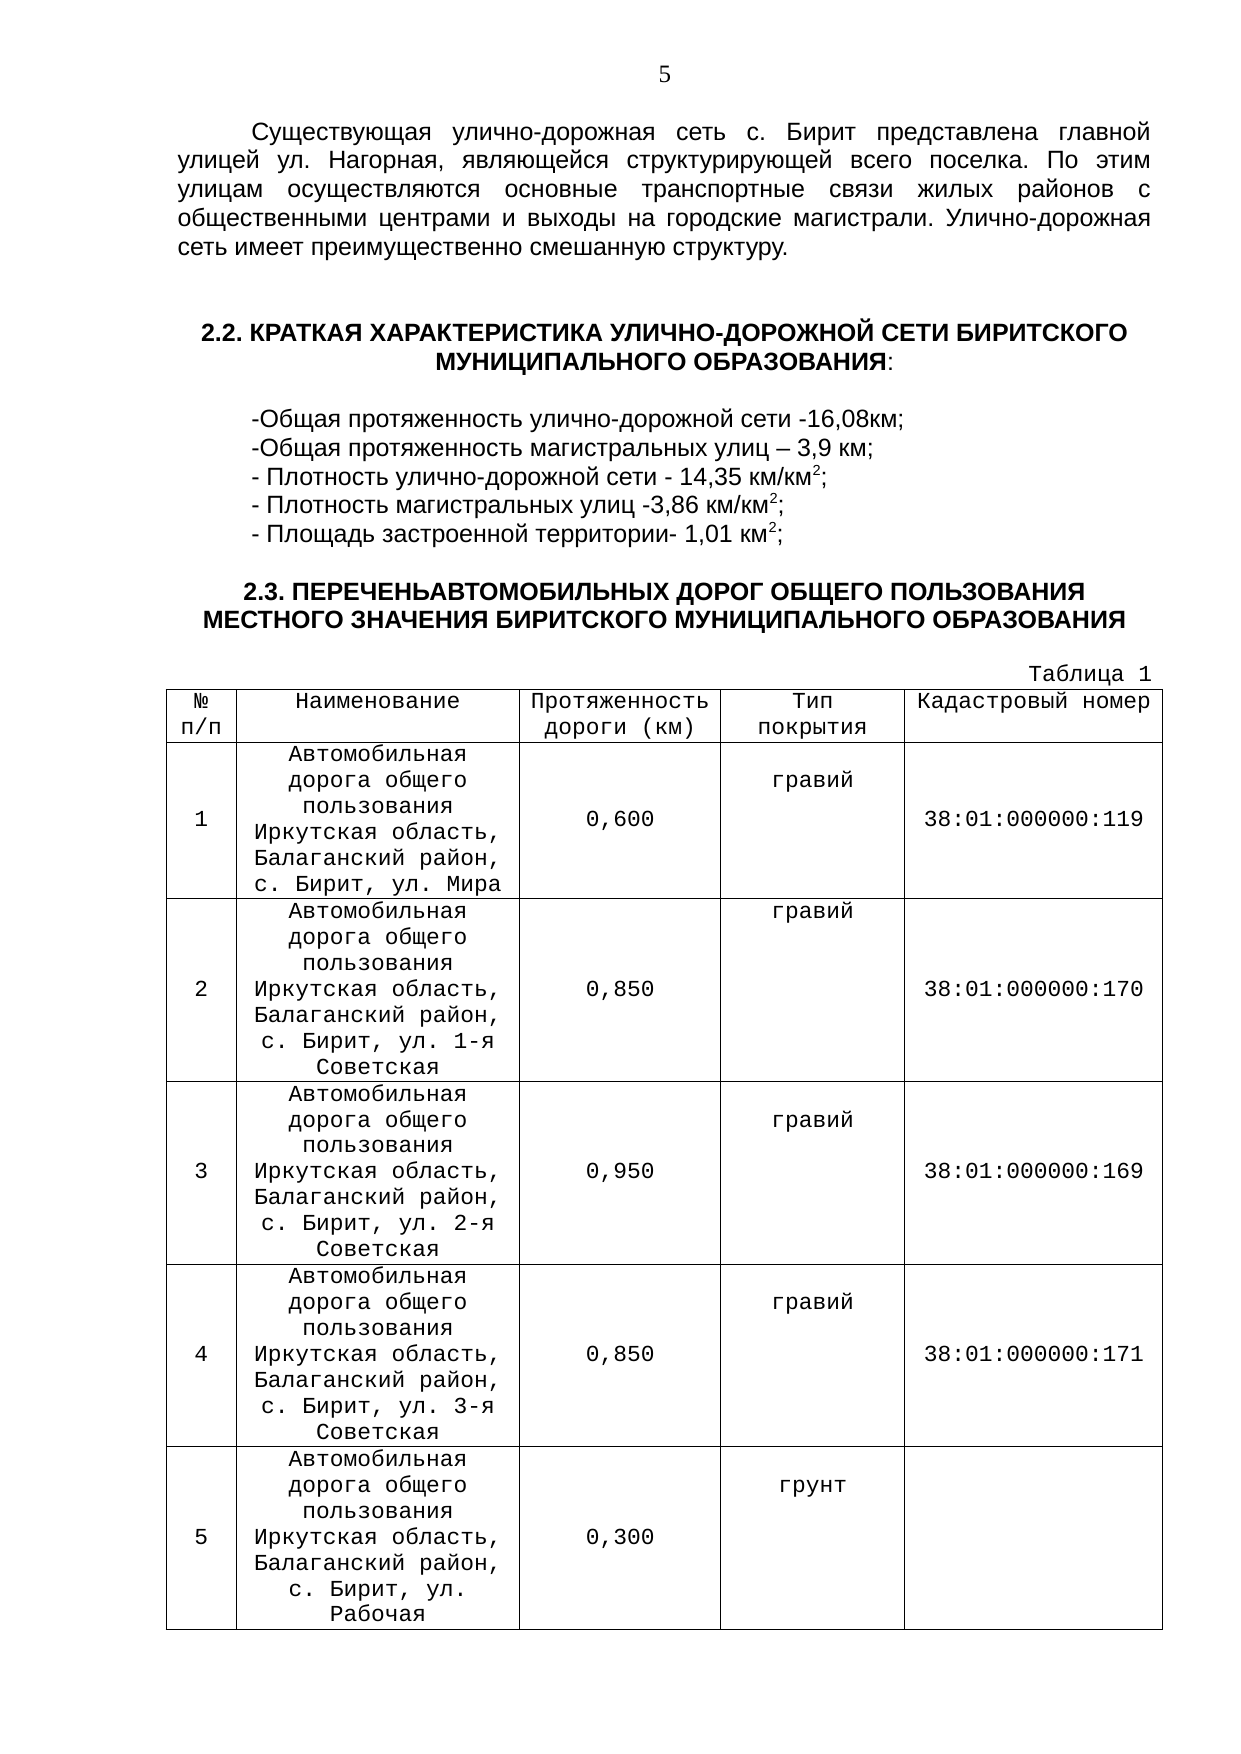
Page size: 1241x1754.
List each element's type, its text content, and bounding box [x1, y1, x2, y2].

table_cell 0,850 [520, 1265, 720, 1446]
table_cell 0,850 [520, 899, 720, 1081]
text - Плотность магистральных улиц -3,86 км/км2; [177, 490, 1152, 519]
text Таблица 1 [177, 663, 1152, 689]
table_cell 1 [167, 743, 236, 898]
table_cell гравий [721, 743, 904, 898]
table_cell гравий [721, 1082, 904, 1263]
table_header Тип покрытия [721, 690, 904, 742]
table_header Наименование [237, 690, 519, 742]
table_cell 2 [167, 899, 236, 1081]
table_header Протяженность дороги (км) [520, 690, 720, 742]
table_cell 38:01:000000:119 [905, 743, 1162, 898]
table_cell 38:01:000000:171 [905, 1265, 1162, 1446]
text -Общая протяженность улично-дорожной сети -16,08км; [177, 404, 1152, 433]
text 2.2. КРАТКАЯ ХАРАКТЕРИСТИКА УЛИЧНО-ДОРОЖНОЙ СЕТИ БИРИТСКОГО МУНИЦИПАЛЬНОГО ОБРАЗОВАНИЯ: [177, 318, 1152, 375]
table_cell Автомобильная дорога общего пользования Иркутская область, Балаганский район, с. Бирит, ул. 1-я Советская [237, 899, 519, 1081]
table_cell 0,300 [520, 1447, 720, 1629]
table_cell 0,600 [520, 743, 720, 898]
table_cell [905, 1447, 1162, 1629]
text 2.3. ПЕРЕЧЕНЬАВТОМОБИЛЬНЫХ ДОРОГ ОБЩЕГО ПОЛЬЗОВАНИЯ МЕСТНОГО ЗНАЧЕНИЯ БИРИТСКОГО МУНИЦИПАЛЬНОГО ОБРАЗОВАНИЯ [177, 577, 1152, 634]
table_cell гравий [721, 1265, 904, 1446]
text - Площадь застроенной территории- 1,01 км2; [177, 519, 1152, 548]
table_header № п/п [167, 690, 236, 742]
table_cell 5 [167, 1447, 236, 1629]
table_cell грунт [721, 1447, 904, 1629]
table_cell 38:01:000000:169 [905, 1082, 1162, 1263]
table_cell Автомобильная дорога общего пользования Иркутская область, Балаганский район, с. Бирит, ул. 3-я Советская [237, 1265, 519, 1446]
table_cell Автомобильная дорога общего пользования Иркутская область, Балаганский район, с. Бирит, ул. 2-я Советская [237, 1082, 519, 1263]
table_cell Автомобильная дорога общего пользования Иркутская область, Балаганский район, с. Бирит, ул. Мира [237, 743, 519, 898]
table_header Кадастровый номер [905, 690, 1162, 742]
table_cell 4 [167, 1265, 236, 1446]
table_cell Автомобильная дорога общего пользования Иркутская область, Балаганский район, с. Бирит, ул. Рабочая [237, 1447, 519, 1629]
table_cell 3 [167, 1082, 236, 1263]
table_cell гравий [721, 899, 904, 1081]
text -Общая протяженность магистральных улиц – 3,9 км; [177, 433, 1152, 462]
table_cell 0,950 [520, 1082, 720, 1263]
text - Плотность улично-дорожной сети - 14,35 км/км2; [177, 462, 1152, 490]
text Существующая улично-дорожная сеть с. Бирит представлена главной улицей ул. Нагорная, являющейся структурирующей всего поселка. По этим улицам осуществляются основные транспортные связи жилых районов с общественными центрами и выходы на городские магистрали. Улично-дорожная сеть имеет преимущественно смешанную структуру. [177, 117, 1152, 260]
table_cell 38:01:000000:170 [905, 899, 1162, 1081]
